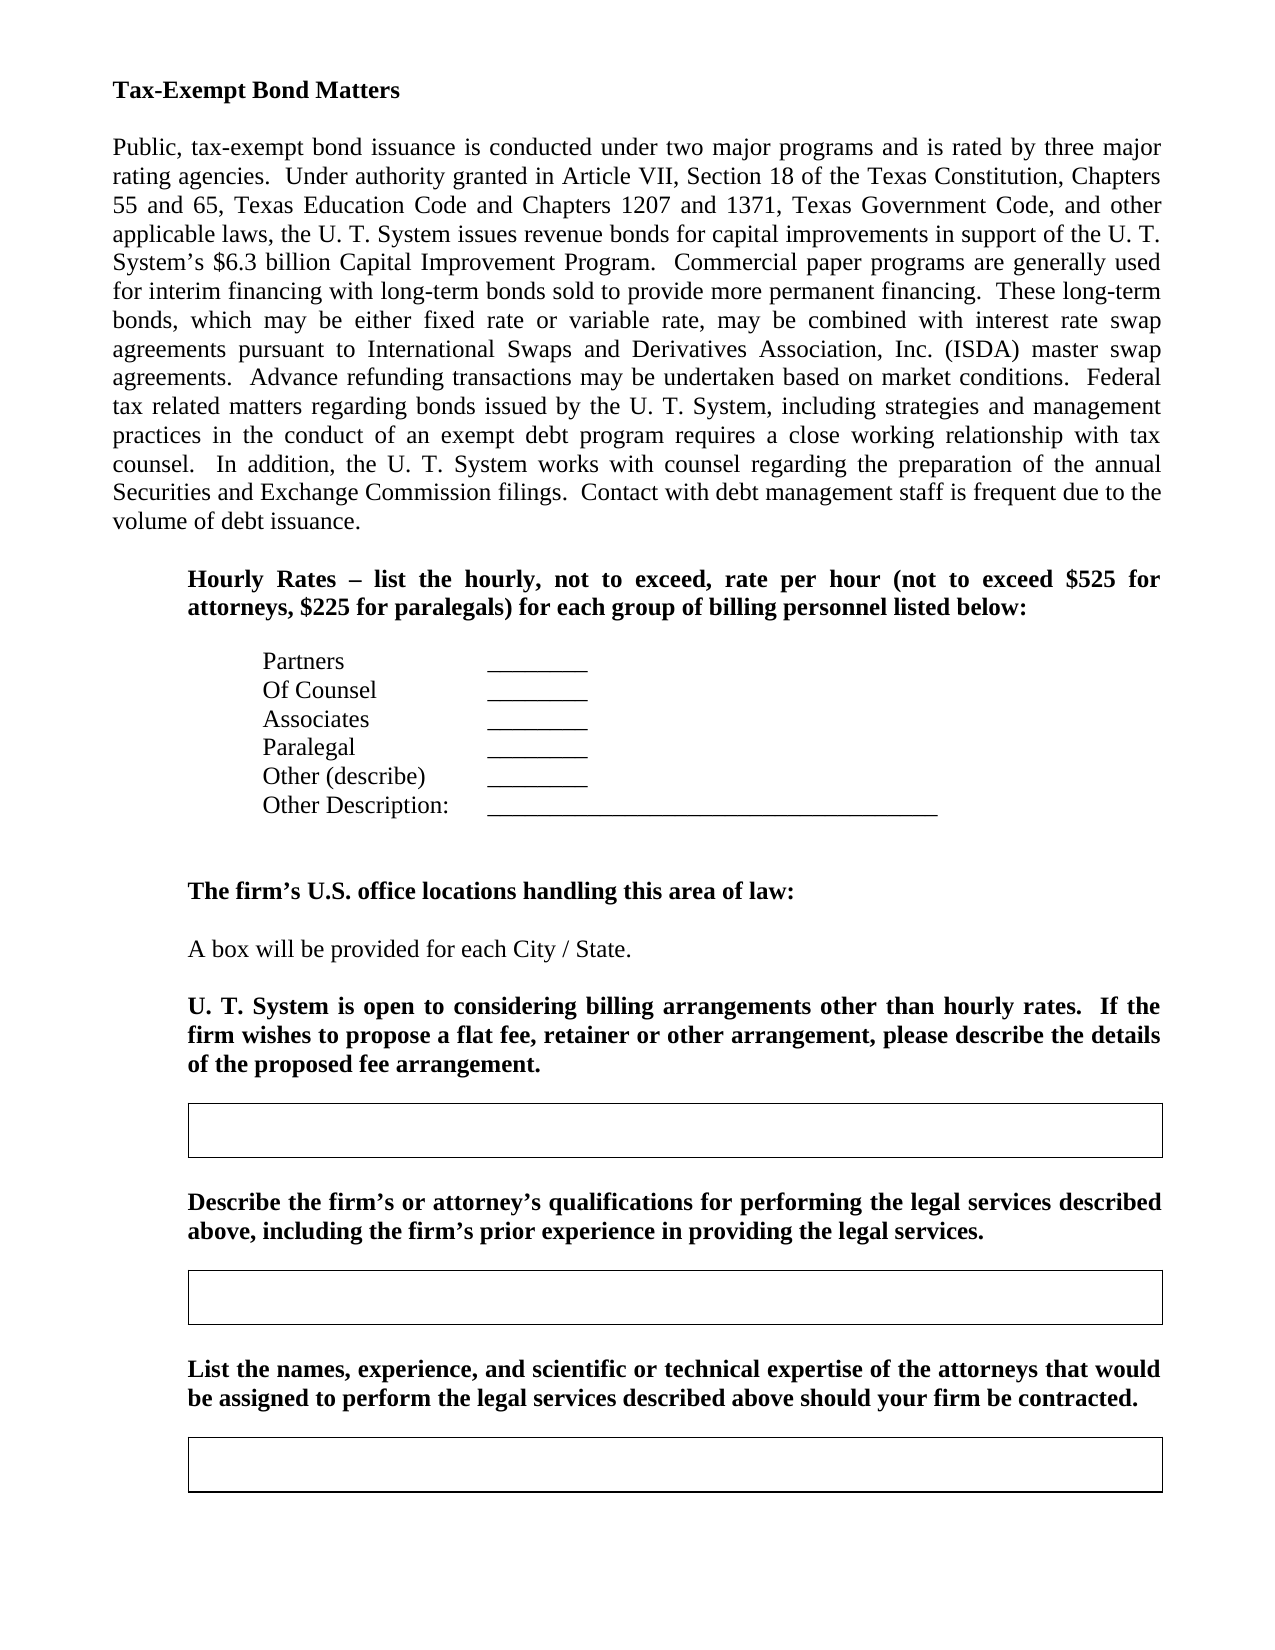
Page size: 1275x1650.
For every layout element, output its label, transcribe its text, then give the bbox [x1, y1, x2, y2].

text Other Description: ____________________________________ [187, 790, 1162, 847]
text The firm’s U.S. office locations handling this area of law: [187, 876, 1162, 905]
text Describe the firm’s or attorney’s qualifications for performing the legal services described above, including the firm’s prior experience in providing the legal services. [187, 1187, 1162, 1244]
table_header [189, 1104, 1162, 1157]
text Of Counsel ________ [187, 675, 1162, 704]
text Tax-Exempt Bond Matters [112, 75, 1162, 104]
table_header [189, 1438, 1162, 1491]
text List the names, experience, and scientific or technical expertise of the attorneys that would be assigned to perform the legal services described above should your firm be contracted. [187, 1354, 1162, 1412]
text Partners ________ [187, 646, 1162, 675]
text Hourly Rates – list the hourly, not to exceed, rate per hour (not to exceed $525 for attorneys, $225 for paralegals) for each group of billing personnel listed below: [187, 564, 1162, 621]
text Paralegal ________ [187, 732, 1162, 761]
text Other (describe) ________ [187, 761, 1162, 790]
text U. T. System is open to considering billing arrangements other than hourly rates. If the firm wishes to propose a flat fee, retainer or other arrangement, please describe the details of the proposed fee arrangement. [187, 991, 1162, 1077]
text A box will be provided for each City / State. [187, 934, 1162, 962]
text Associates ________ [187, 704, 1162, 732]
text Public, tax-exempt bond issuance is conducted under two major programs and is rated by three major rating agencies. Under authority granted in Article VII, Section 18 of the Texas Constitution, Chapters 55 and 65, Texas Education Code and Chapters 1207 and 1371, Texas Government Code, and other applicable laws, the U. T. System issues revenue bonds for capital improvements in support of the U. T. System’s $6.3 billion Capital Improvement Program. Commercial paper programs are generally used for interim financing with long-term bonds sold to provide more permanent financing. These long-term bonds, which may be either fixed rate or variable rate, may be combined with interest rate swap agreements pursuant to International Swaps and Derivatives Association, Inc. (ISDA) master swap agreements. Advance refunding transactions may be undertaken based on market conditions. Federal tax related matters regarding bonds issued by the U. T. System, including strategies and management practices in the conduct of an exempt debt program requires a close working relationship with tax counsel. In addition, the U. T. System works with counsel regarding the preparation of the annual Securities and Exchange Commission filings. Contact with debt management staff is frequent due to the volume of debt issuance. [112, 132, 1162, 535]
table_header [189, 1271, 1162, 1324]
